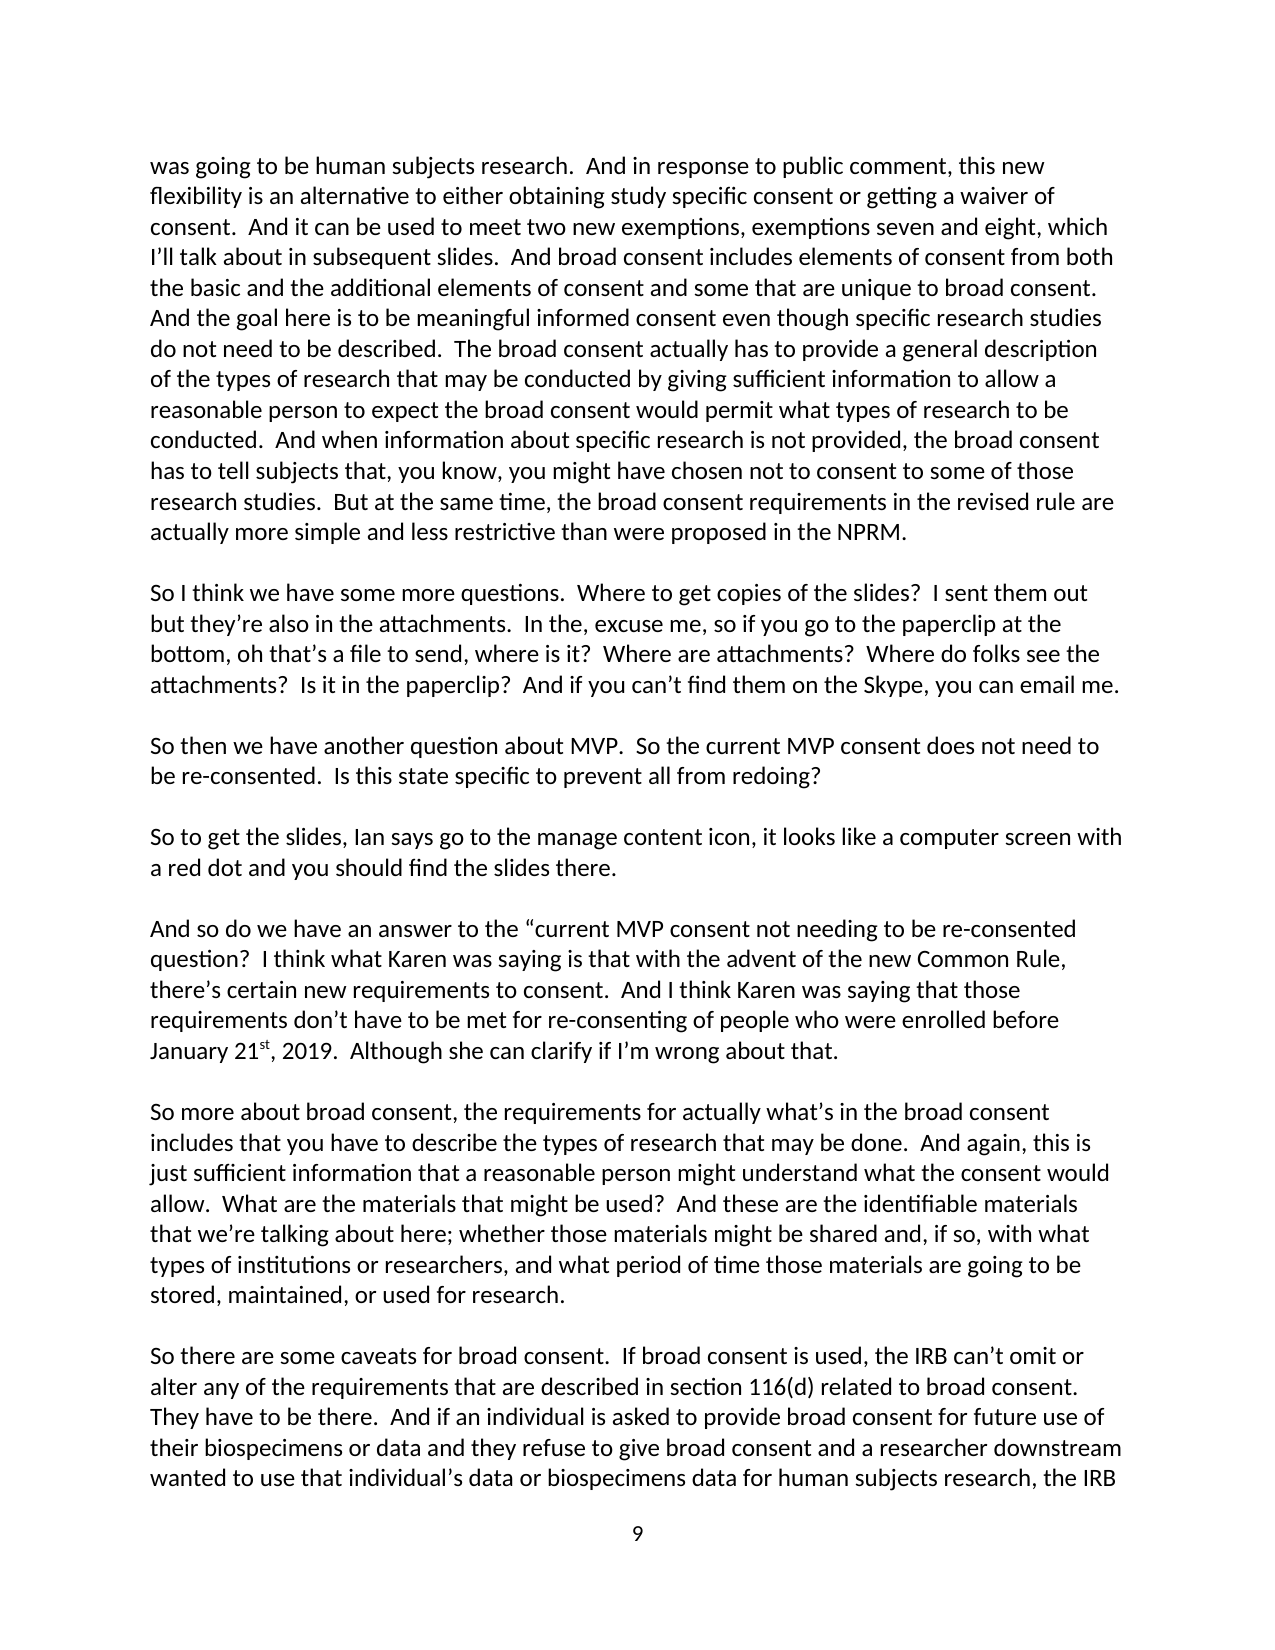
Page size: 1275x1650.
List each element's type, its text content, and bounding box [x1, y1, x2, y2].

text And so do we have an answer to the “current MVP consent not needing to be re-consented question? I think what Karen was saying is that with the advent of the new Common Rule, there’s certain new requirements to consent. And I think Karen was saying that those requirements don’t have to be met for re-consenting of people who were enrolled before January 21st, 2019. Although she can clarify if I’m wrong about that. [150, 913, 1125, 1066]
text So to get the slides, Ian says go to the manage content icon, it looks like a computer screen with a red dot and you should find the slides there. [150, 821, 1125, 882]
text So I think we have some more questions. Where to get copies of the slides? I sent them out but they’re also in the attachments. In the, excuse me, so if you go to the paperclip at the bottom, oh that’s a file to send, where is it? Where are attachments? Where do folks see the attachments? Is it in the paperclip? And if you can’t find them on the Skype, you can email me. [150, 577, 1125, 699]
text So more about broad consent, the requirements for actually what’s in the broad consent includes that you have to describe the types of research that may be done. And again, this is just sufficient information that a reasonable person might understand what the consent would allow. What are the materials that might be used? And these are the identifiable materials that we’re talking about here; whether those materials might be shared and, if so, with what types of institutions or researchers, and what period of time those materials are going to be stored, maintained, or used for research. [150, 1096, 1125, 1310]
text So then we have another question about MVP. So the current MVP consent does not need to be re-consented. Is this state specific to prevent all from redoing? [150, 730, 1125, 791]
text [150, 1340, 1125, 1493]
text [150, 150, 1125, 547]
